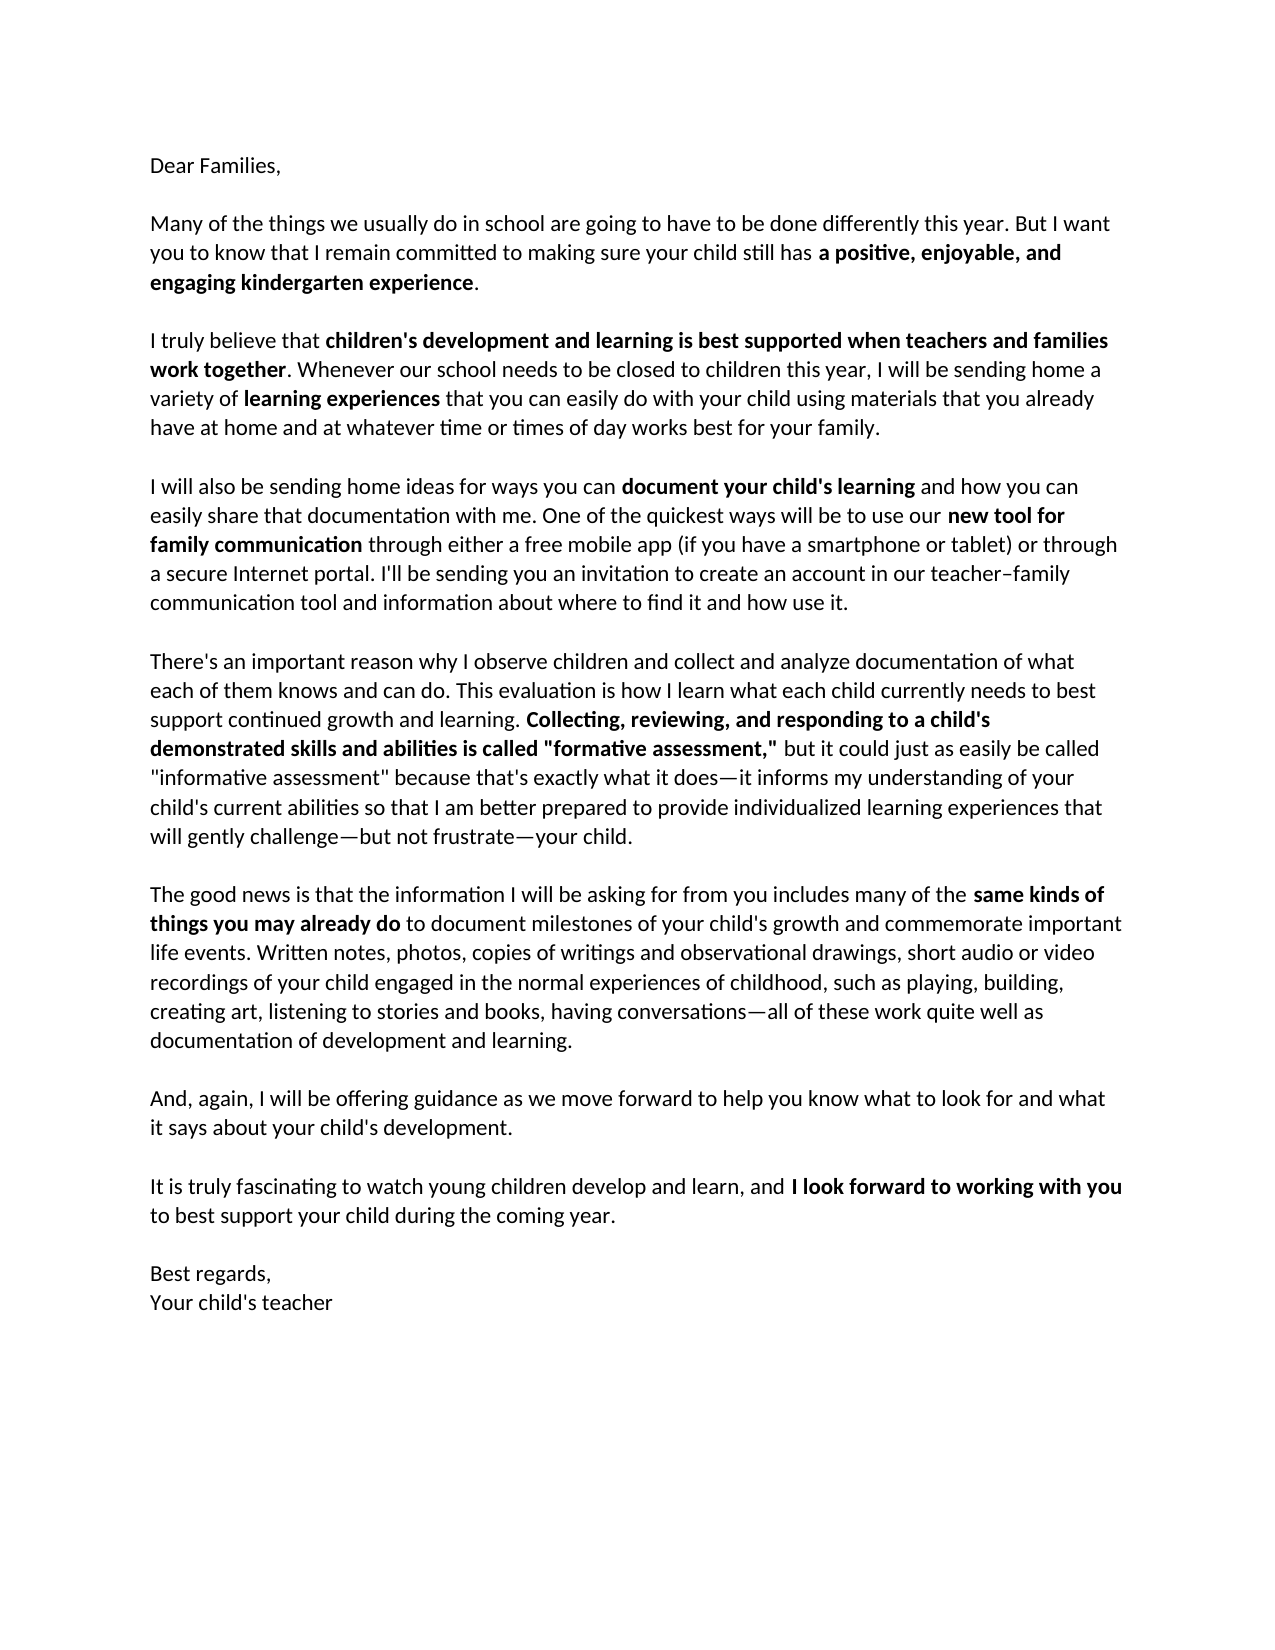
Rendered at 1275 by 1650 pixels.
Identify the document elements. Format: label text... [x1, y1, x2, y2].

text I truly believe that children's development and learning is best supported when teachers and families work together. Whenever our school needs to be closed to children this year, I will be sending home a variety of learning experiences that you can easily do with your child using materials that you already have at home and at whatever time or times of day works best for your family. [150, 325, 1125, 442]
text Your child's teacher [150, 1287, 1125, 1317]
text The good news is that the information I will be asking for from you includes many of the same kinds of things you may already do to document milestones of your child's growth and commemorate important life events. Written notes, photos, copies of writings and observational drawings, short audio or video recordings of your child engaged in the normal experiences of childhood, such as playing, building, creating art, listening to stories and books, having conversations—all of these work quite well as documentation of development and learning. [150, 879, 1125, 1054]
text And, again, I will be offering guidance as we move forward to help you know what to look for and what it says about your child's development. [150, 1083, 1125, 1142]
text Best regards, [150, 1258, 1125, 1287]
text There's an important reason why I observe children and collect and analyze documentation of what each of them knows and can do. This evaluation is how I learn what each child currently needs to best support continued growth and learning. Collecting, reviewing, and responding to a child's demonstrated skills and abilities is called "formative assessment," but it could just as easily be called "informative assessment" because that's exactly what it does—it informs my understanding of your child's current abilities so that I am better prepared to provide individualized learning experiences that will gently challenge—but not frustrate—your child. [150, 646, 1125, 850]
text Dear Families, [150, 150, 1125, 179]
text Many of the things we usually do in school are going to have to be done differently this year. But I want you to know that I remain committed to making sure your child still has a positive, enjoyable, and engaging kindergarten experience. [150, 208, 1125, 296]
text I will also be sending home ideas for ways you can document your child's learning and how you can easily share that documentation with me. One of the quickest ways will be to use our new tool for family communication through either a free mobile app (if you have a smartphone or tablet) or through a secure Internet portal. I'll be sending you an invitation to create an account in our teacher–family communication tool and information about where to find it and how use it. [150, 471, 1125, 617]
text It is truly fascinating to watch young children develop and learn, and I look forward to working with you to best support your child during the coming year. [150, 1171, 1125, 1229]
